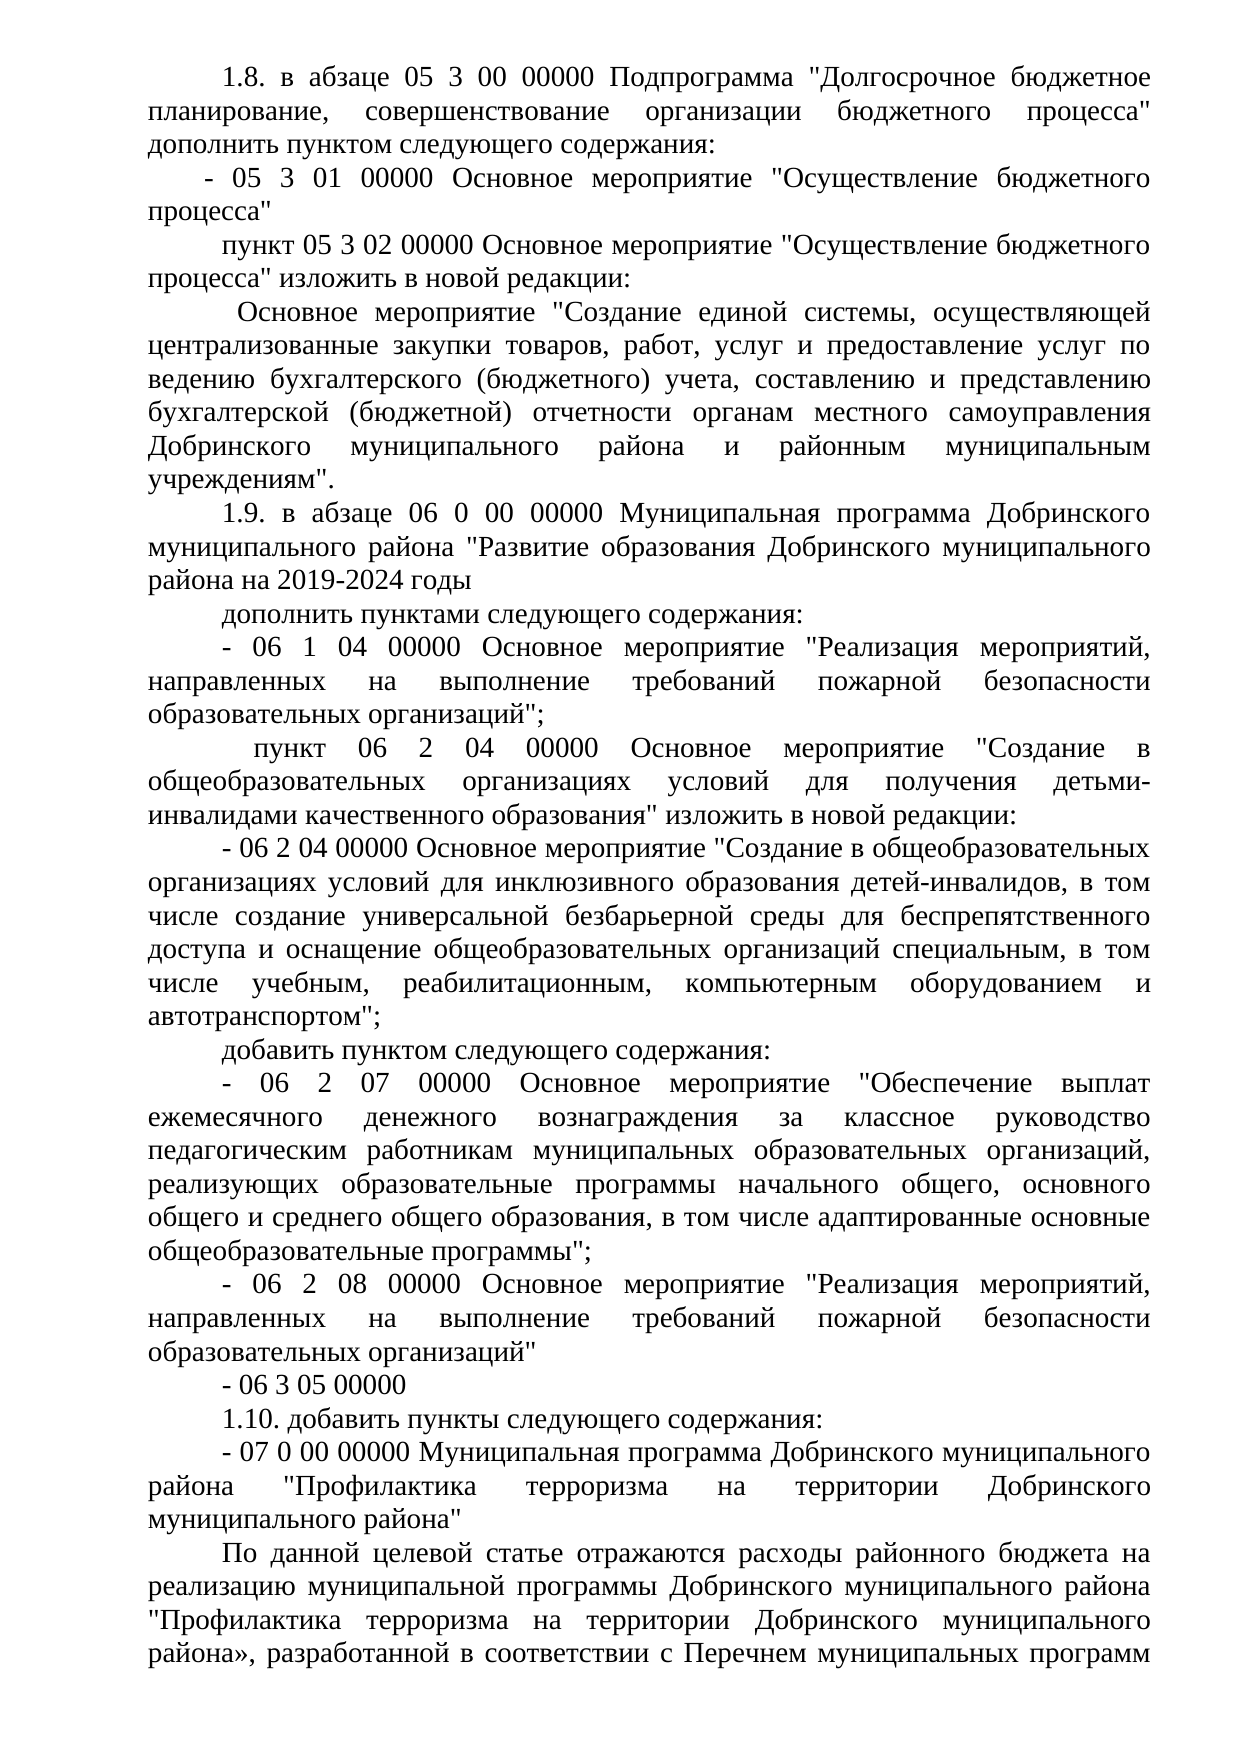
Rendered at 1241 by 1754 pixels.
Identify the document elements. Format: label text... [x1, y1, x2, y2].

text пункт 06 2 04 00000 Основное мероприятие "Создание в общеобразовательных организациях условий для получения детьми-инвалидами качественного образования" изложить в новой редакции: [148, 730, 1152, 831]
text пункт 05 3 02 00000 Основное мероприятие "Осуществление бюджетного процесса" изложить в новой редакции: [148, 227, 1152, 294]
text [148, 1535, 1152, 1669]
text дополнить пунктами следующего содержания: [148, 596, 1152, 629]
text - 05 3 01 00000 Основное мероприятие "Осуществление бюджетного процесса" [148, 160, 1152, 227]
text добавить пунктом следующего содержания: [148, 1032, 1152, 1065]
text - 06 2 08 00000 Основное мероприятие "Реализация мероприятий, направленных на выполнение требований пожарной безопасности образовательных организаций" [148, 1267, 1152, 1367]
text - 06 1 04 00000 Основное мероприятие "Реализация мероприятий, направленных на выполнение требований пожарной безопасности образовательных организаций"; [148, 629, 1152, 730]
text - 07 0 00 00000 Муниципальная программа Добринского муниципального района "Профилактика терроризма на территории Добринского муниципального района" [148, 1434, 1152, 1535]
text 1.9. в абзаце 06 0 00 00000 Муниципальная программа Добринского муниципального района "Развитие образования Добринского муниципального района на 2019-2024 годы [148, 495, 1152, 596]
text - 06 2 04 00000 Основное мероприятие "Создание в общеобразовательных организациях условий для инклюзивного образования детей-инвалидов, в том числе создание универсальной безбарьерной среды для беспрепятственного доступа и оснащение общеобразовательных организаций специальным, в том числе учебным, реабилитационным, компьютерным оборудованием и автотранспортом"; [148, 831, 1152, 1032]
text - 06 3 05 00000 [148, 1367, 1152, 1401]
text - 06 2 07 00000 Основное мероприятие "Обеспечение выплат ежемесячного денежного вознаграждения за классное руководство педагогическим работникам муниципальных образовательных организаций, реализующих образовательные программы начального общего, основного общего и среднего общего образования, в том числе адаптированные основные общеобразовательные программы"; [148, 1065, 1152, 1267]
text 1.8. в абзаце 05 3 00 00000 Подпрограмма "Долгосрочное бюджетное планирование, совершенствование организации бюджетного процесса" дополнить пунктом следующего содержания: [148, 59, 1152, 160]
text Основное мероприятие "Создание единой системы, осуществляющей централизованные закупки товаров, работ, услуг и предоставление услуг по ведению бухгалтерского (бюджетного) учета, составлению и представлению бухгалтерской (бюджетной) отчетности органам местного самоуправления Добринского муниципального района и районным муниципальным учреждениям". [148, 294, 1152, 495]
text 1.10. добавить пункты следующего содержания: [148, 1401, 1152, 1434]
